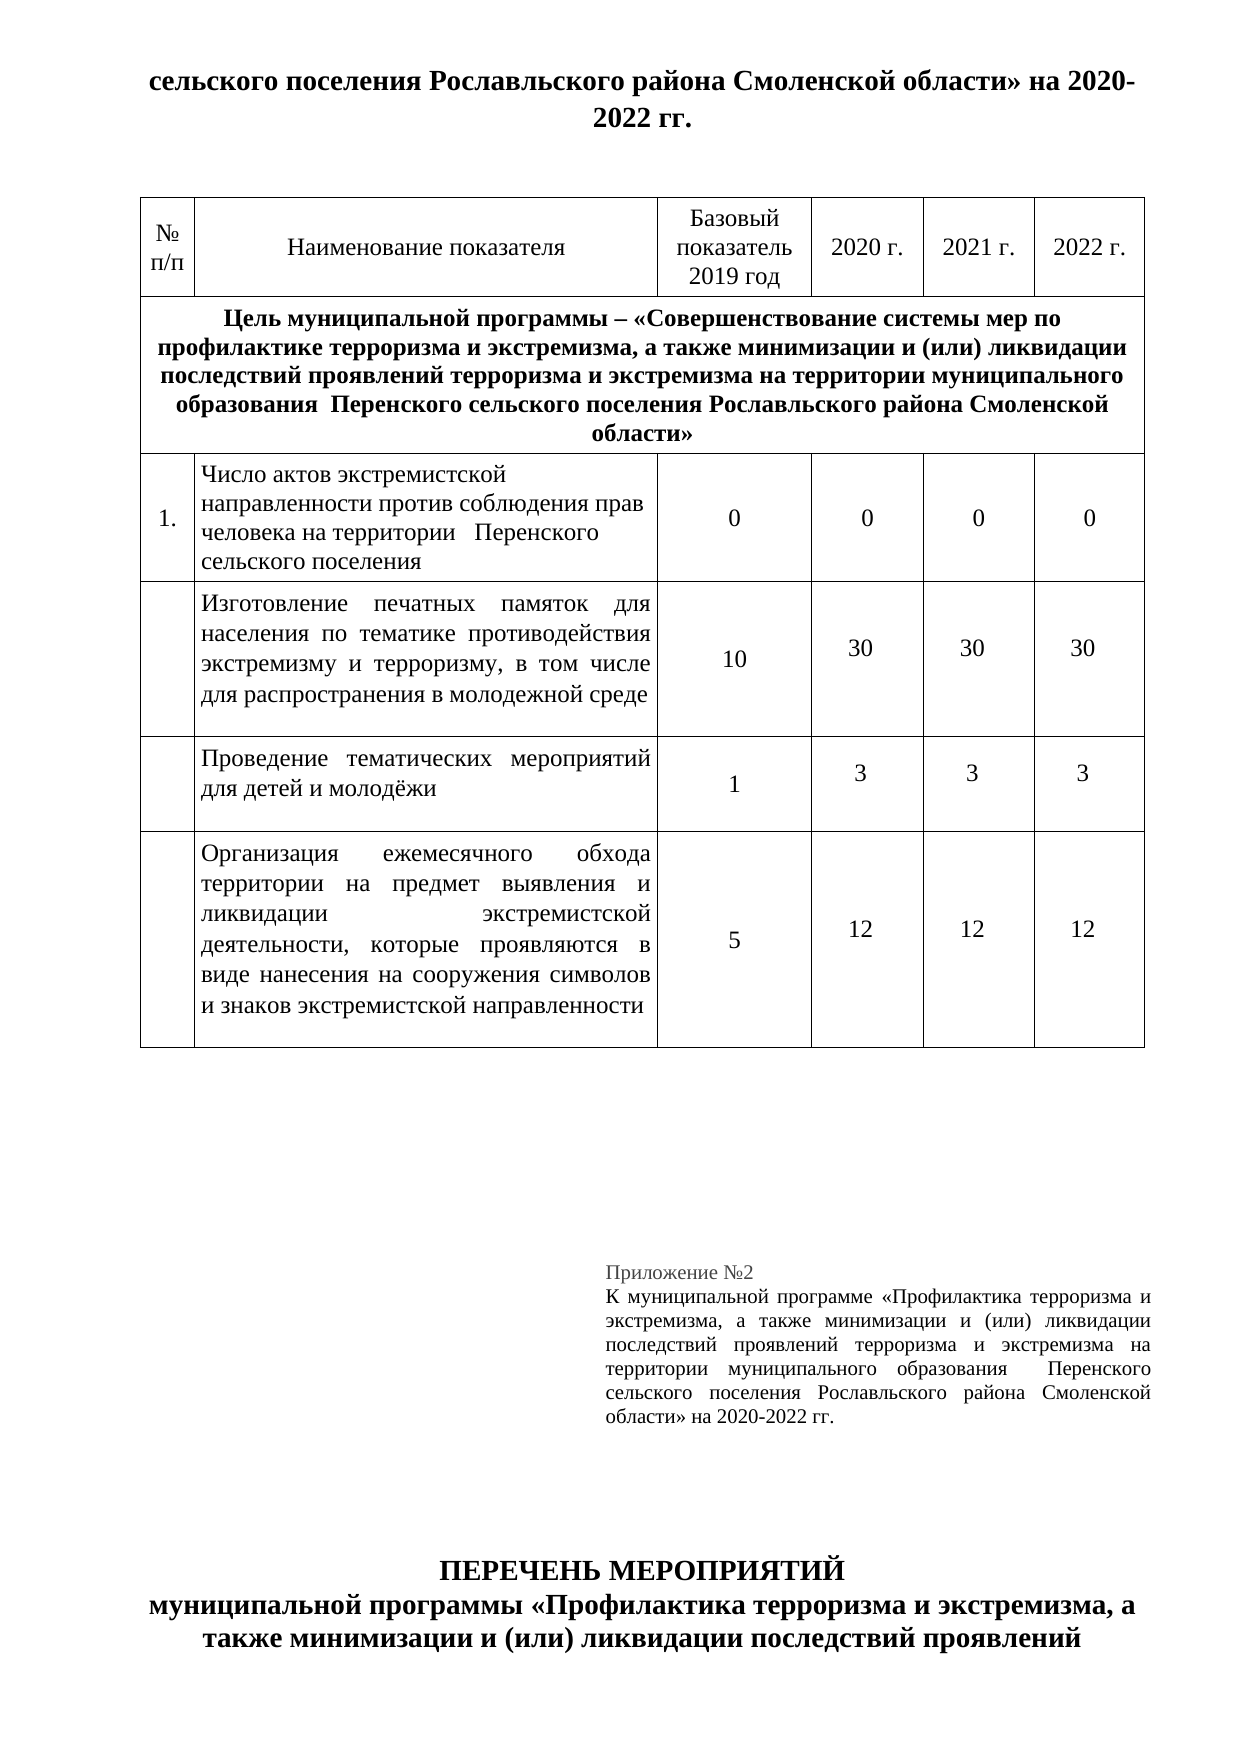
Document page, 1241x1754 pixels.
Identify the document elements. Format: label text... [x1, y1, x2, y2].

table_cell Проведение тематических мероприятий для детей и молодёжи [195, 737, 657, 831]
table_cell [141, 832, 194, 1047]
text К муниципальной программе «Профилактика терроризма и экстремизма, а также минимизации и (или) ликвидации последствий проявлений терроризма и экстремизма на территории муниципального образования Перенского сельского поселения Рославльского района Смоленской области» на 2020-2022 гг. [605, 1284, 1152, 1428]
table_cell 30 [1035, 582, 1144, 736]
table_cell 1 [658, 737, 811, 831]
table_cell 5 [658, 832, 811, 1047]
table_header № п/п [141, 198, 194, 296]
table_header Наименование показателя [195, 198, 657, 296]
table_cell 0 [658, 454, 811, 581]
table_cell Число актов экстремистской направленности против соблюдения прав человека на территории Перенского сельского поселения [195, 454, 657, 581]
table_header 2020 г. [812, 198, 923, 296]
table_cell Цель муниципальной программы – «Совершенствование системы мер по профилактике терроризма и экстремизма, а также минимизации и (или) ликвидации последствий проявлений терроризма и экстремизма на территории муниципального образования Перенского сельского поселения Рославльского района Смоленской области» [141, 297, 1144, 453]
table_cell 12 [812, 832, 923, 1047]
table_cell Изготовление печатных памяток для населения по тематике противодействия экстремизму и терроризму, в том числе для распространения в молодежной среде [195, 582, 657, 736]
table_cell 12 [1035, 832, 1144, 1047]
table_cell 30 [924, 582, 1034, 736]
table_cell 0 [924, 454, 1034, 581]
table_header 2021 г. [924, 198, 1034, 296]
table_cell 3 [1035, 737, 1144, 831]
table_cell 10 [658, 582, 811, 736]
text Приложение №2 [605, 1260, 1152, 1284]
text ПЕРЕЧЕНЬ МЕРОПРИЯТИЙ [133, 1553, 1152, 1587]
table_cell 30 [812, 582, 923, 736]
table_header 2022 г. [1035, 198, 1144, 296]
table_cell 1. [141, 454, 194, 581]
table_cell 0 [1035, 454, 1144, 581]
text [133, 1587, 1152, 1654]
table_cell 3 [812, 737, 923, 831]
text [133, 59, 1152, 134]
table_header Базовый показатель 2019 год [658, 198, 811, 296]
table_cell 12 [924, 832, 1034, 1047]
table_cell [141, 737, 194, 831]
table_cell 0 [812, 454, 923, 581]
table_cell Организация ежемесячного обхода территории на предмет выявления и ликвидации экстремистской деятельности, которые проявляются в виде нанесения на сооружения символов и знаков экстремистской направленности [195, 832, 657, 1047]
table_cell [141, 582, 194, 736]
table_cell 3 [924, 737, 1034, 831]
